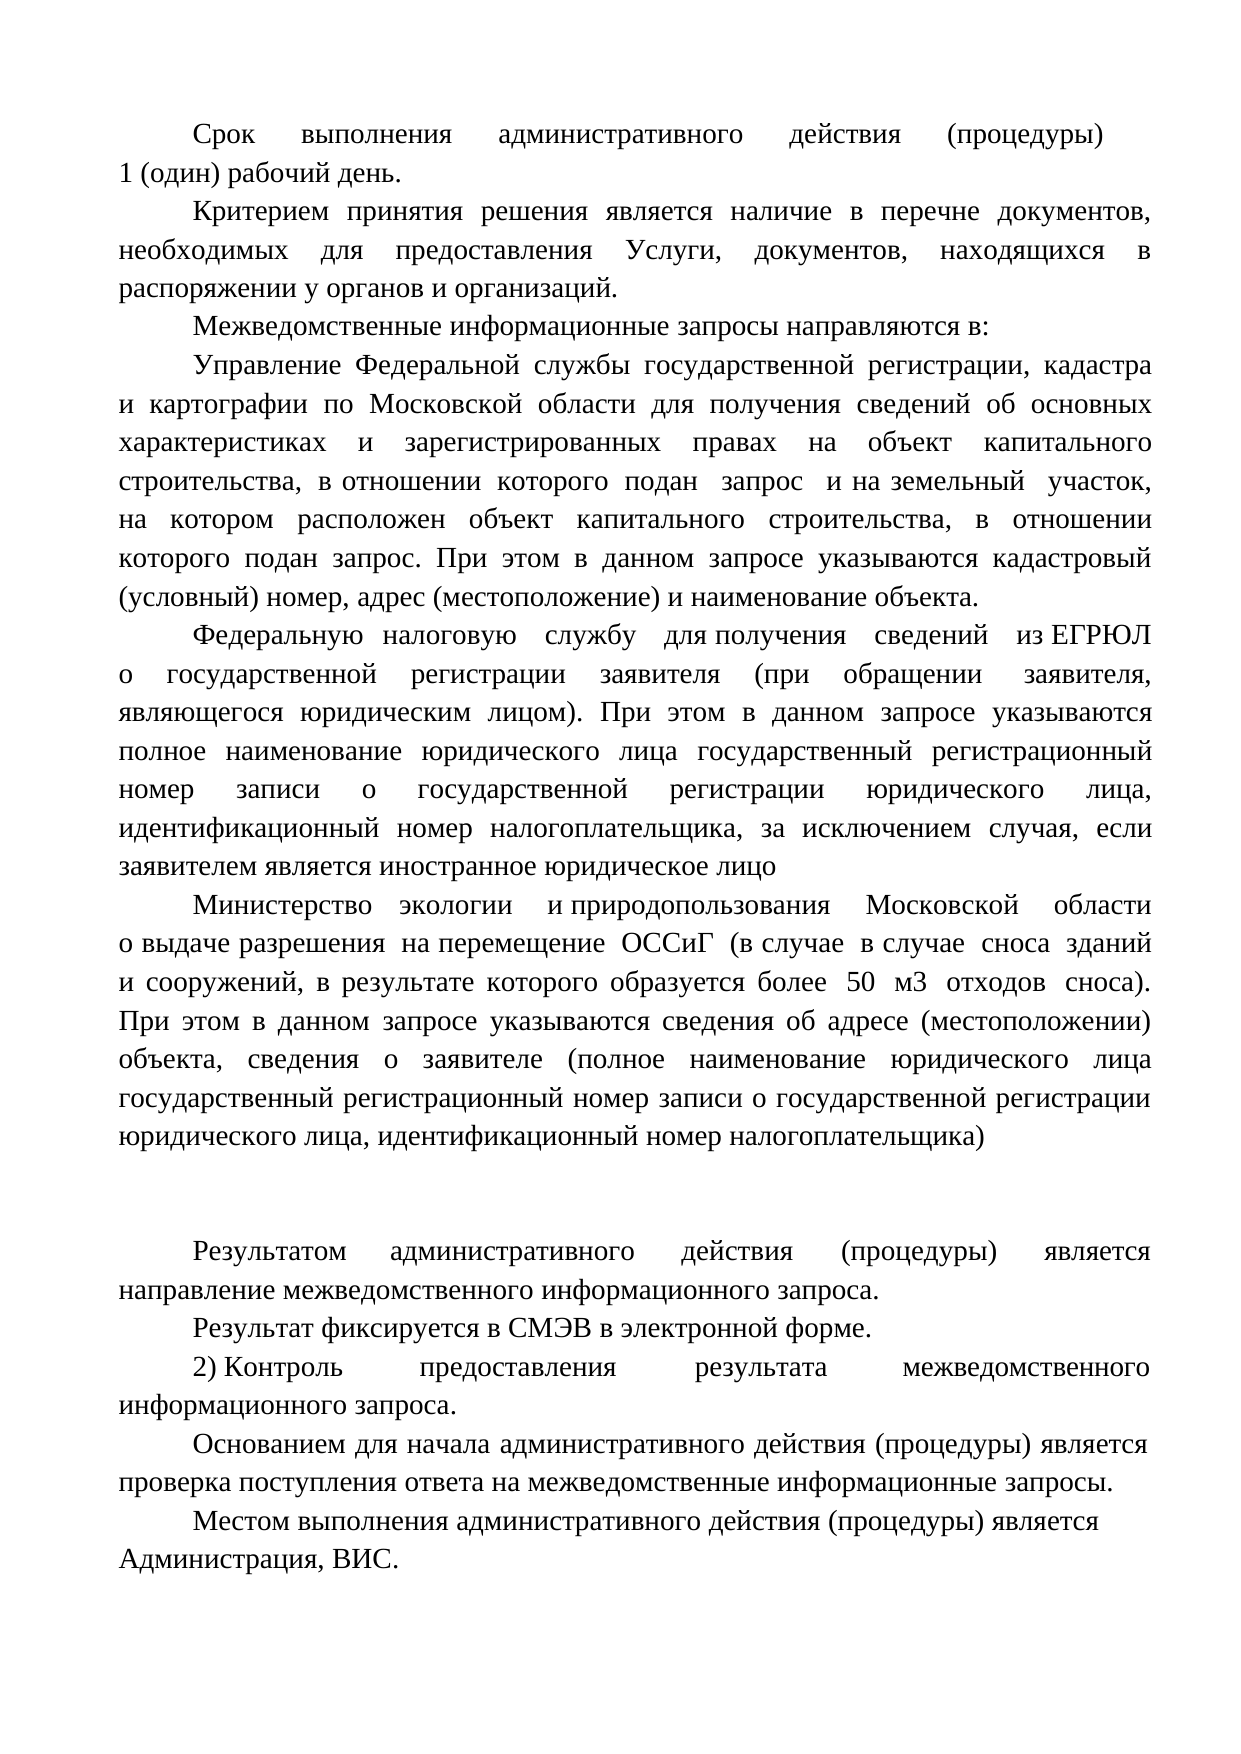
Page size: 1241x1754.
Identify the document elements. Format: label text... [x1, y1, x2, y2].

text Критерием принятия решения является наличие в перечне документов, необходимых для предоставления Услуги, документов, находящихся в распоряжении у органов и организаций. [118, 193, 1151, 304]
text Результатом административного действия (процедуры) является направление межведомственного информационного запроса. [118, 1233, 1152, 1305]
text Министерство экологии и природопользования Московской области о выдаче разрешения на перемещение ОССиГ (в случае в случае сноса зданий и сооружений, в результате которого образуется более 50 м3 отходов сноса). При этом в данном запросе указываются сведения об адресе (местоположении) объекта, сведения о заявителе (полное наименование юридического лица государственный регистрационный номер записи о государственной регистрации юридического лица, идентификационный номер налогоплательщика) [118, 887, 1152, 1152]
text Управление Федеральной службы государственной регистрации, кадастра и картографии по Московской области для получения сведений об основных характеристиках и зарегистрированных правах на объект капитального строительства, в отношении которого подан запрос и на земельный участок, на котором расположен объект капитального строительства, в отношении которого подан запрос. При этом в данном запросе указываются кадастровый (условный) номер, адрес (местоположение) и наименование объекта. [118, 347, 1152, 612]
text Межведомственные информационные запросы направляются в: [192, 309, 1199, 342]
text Местом выполнения административного действия (процедуры) является Администрация, ВИС. [118, 1503, 1199, 1575]
text Результат фиксируется в СМЭВ в электронной форме. [192, 1310, 1199, 1344]
list Контроль предоставления результата межведомственного информационного запроса. [118, 1349, 1151, 1421]
text Срок выполнения административного действия (процедуры) 1 (один) рабочий день. [118, 116, 1105, 188]
text Федеральную налоговую службу для получения сведений из ЕГРЮЛ о государственной регистрации заявителя (при обращении заявителя, являющегося юридическим лицом). При этом в данном запросе указываются полное наименование юридического лица государственный регистрационный номер записи о государственной регистрации юридического лица, идентификационный номер налогоплательщика, за исключением случая, если заявителем является иностранное юридическое лицо [118, 617, 1152, 882]
text Основанием для начала административного действия (процедуры) является проверка поступления ответа на межведомственные информационные запросы. [118, 1426, 1199, 1498]
